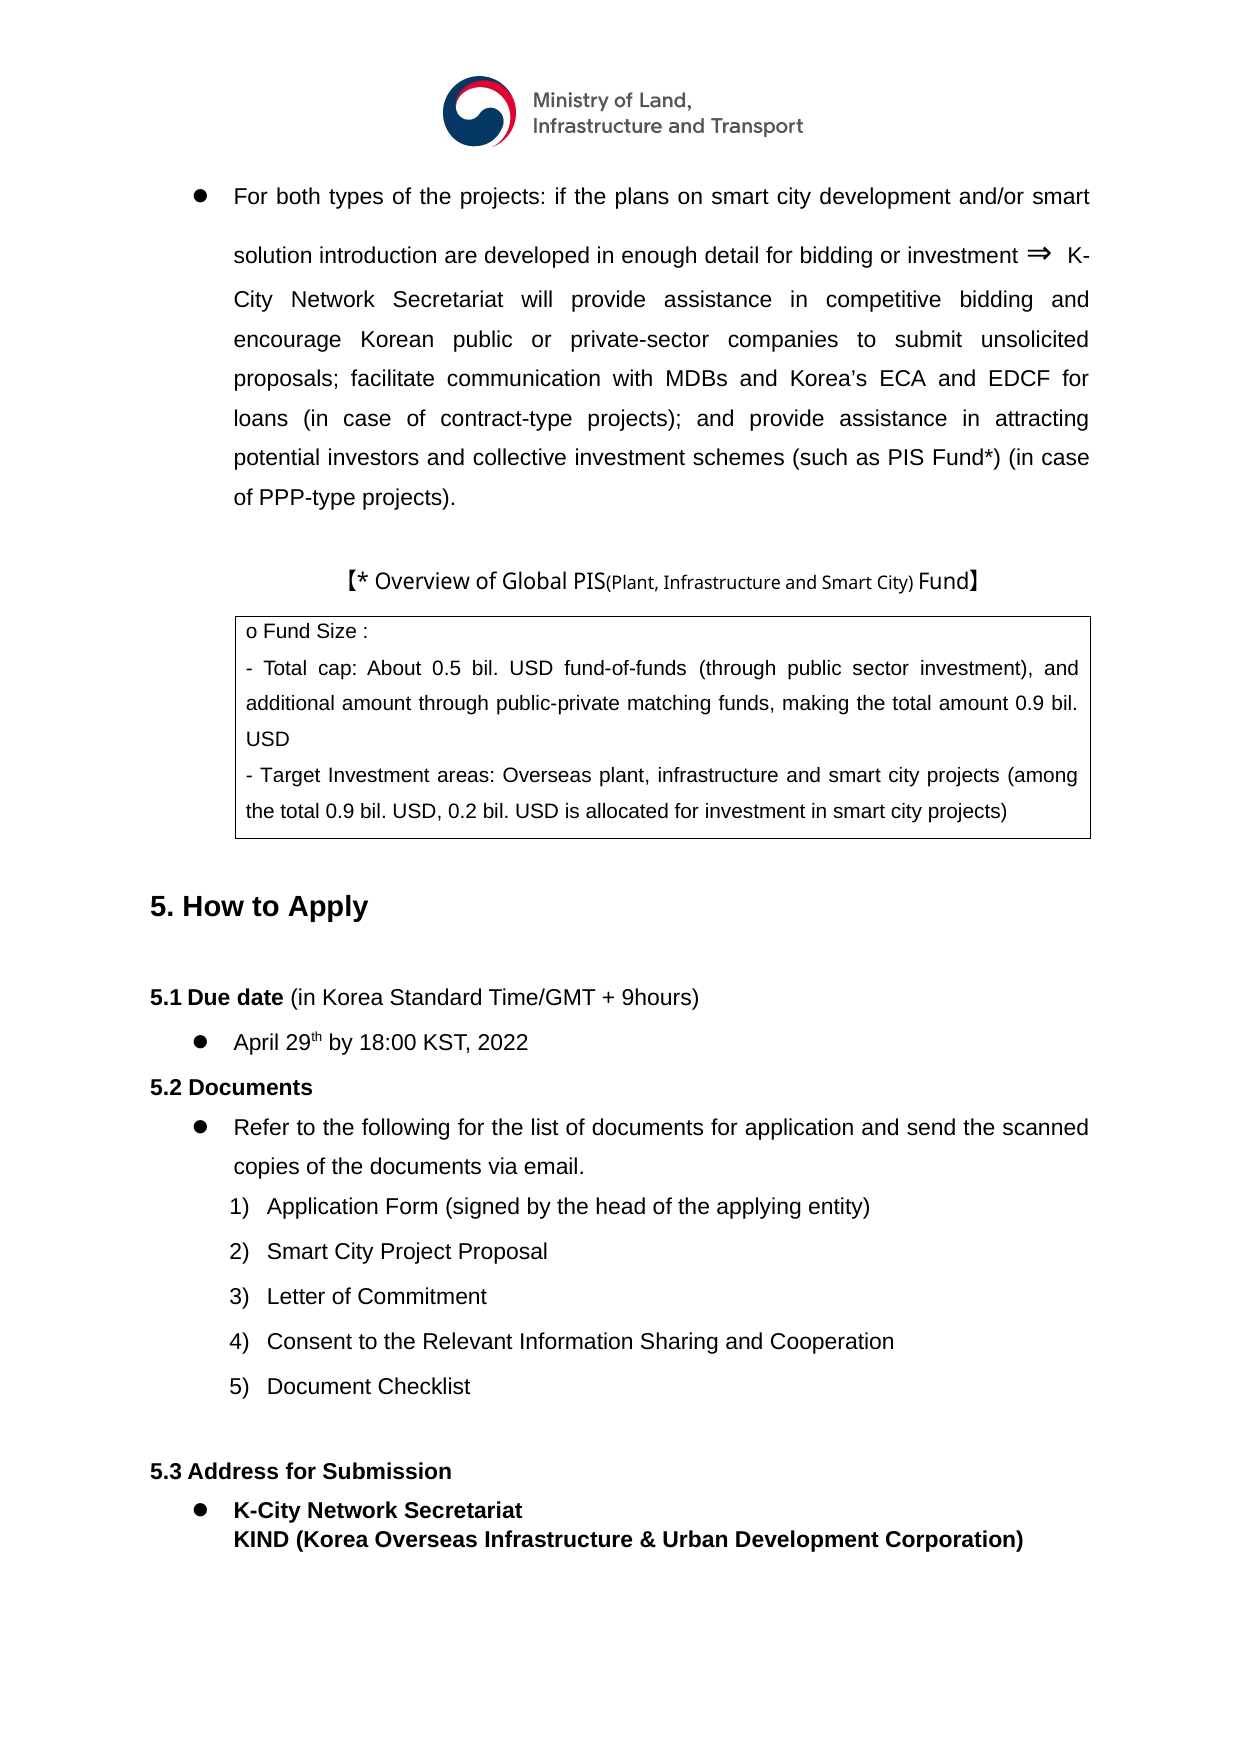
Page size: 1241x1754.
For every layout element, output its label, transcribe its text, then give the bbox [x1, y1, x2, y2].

table_header o Fund Size : - Total cap: About 0.5 bil. USD fund-of-funds (through public sector investment), and additional amount through public-private matching funds, making the total amount 0.9 bil. USD - Target Investment areas: Overseas plant, infrastructure and smart city projects (among the total 0.9 bil. USD, 0.2 bil. USD is allocated for investment in smart city projects) [236, 617, 1090, 838]
text 5.1 Due date (in Korea Standard Time/GMT + 9hours) [150, 984, 1090, 1011]
list Refer to the following for the list of documents for application and send the scanned copies of the documents via email. [192, 1114, 1090, 1180]
list Consent to the Relevant Information Sharing and Cooperation [229, 1328, 1090, 1354]
list Smart City Project Proposal [229, 1238, 1090, 1264]
text KIND (Korea Overseas Infrastructure & Urban Development Corporation) [233, 1526, 1090, 1552]
text 5.2 Documents [150, 1074, 1090, 1101]
list For both types of the projects: if the plans on smart city development and/or smart solution introduction are developed in enough detail for bidding or investment ⇒ K-City Network Secretariat will provide assistance in competitive bidding and encourage Korean public or private-sector companies to submit unsolicited proposals; facilitate communication with MDBs and Korea’s ECA and EDCF for loans (in case of contract-type projects); and provide assistance in attracting potential investors and collective investment schemes (such as PIS Fund*) (in case of PPP-type projects). [192, 183, 1090, 510]
list April 29th by 18:00 KST, 2022 [192, 1029, 1090, 1056]
text 【* Overview of Global PIS(Plant, Infrastructure and Smart City) Fund】 [150, 563, 1090, 596]
text 5.3 Address for Submission [150, 1458, 1090, 1484]
list Letter of Commitment [229, 1283, 1090, 1309]
list Document Checklist [229, 1373, 1090, 1399]
list Application Form (signed by the head of the applying entity) [229, 1193, 1090, 1219]
picture [411, 70, 829, 152]
text 5. How to Apply [150, 889, 1090, 922]
list K-City Network Secretariat [192, 1497, 1090, 1524]
